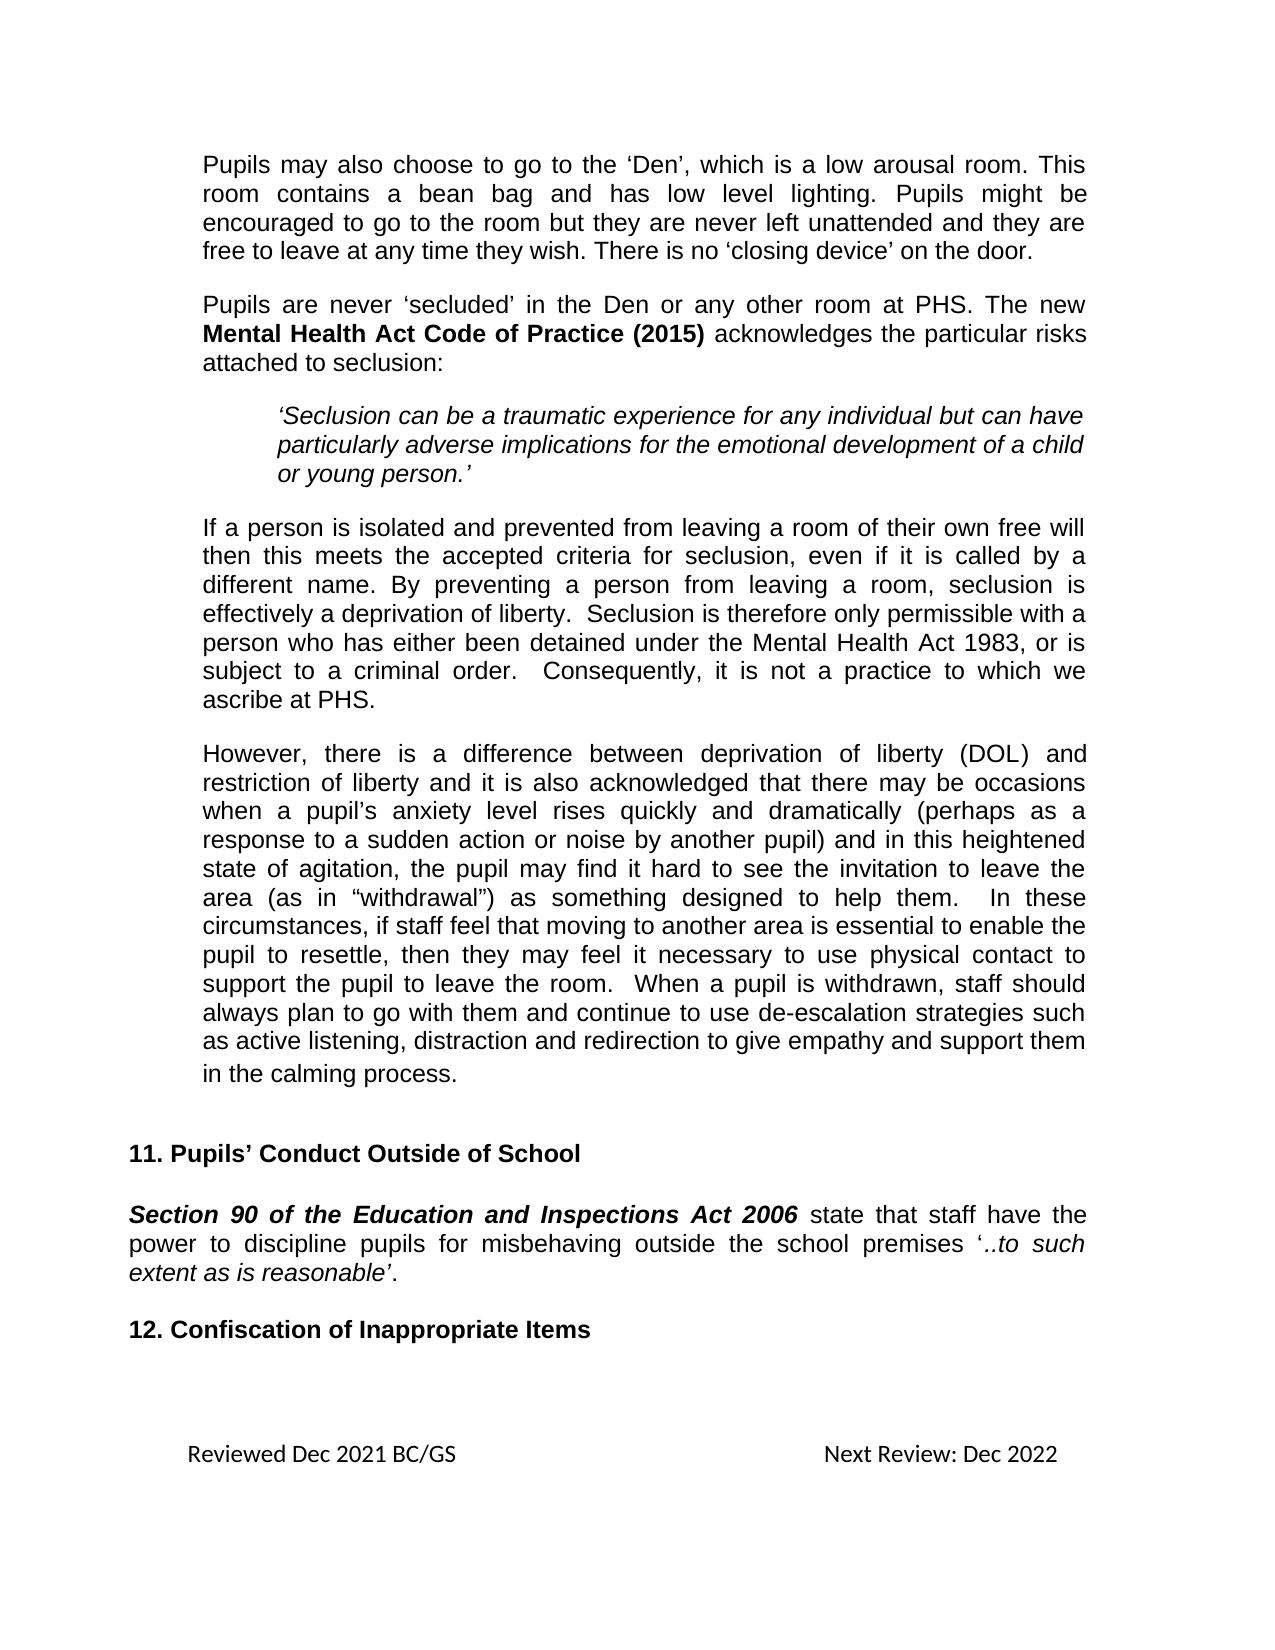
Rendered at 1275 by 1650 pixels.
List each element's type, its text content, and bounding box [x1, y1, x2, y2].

text ‘Seclusion can be a traumatic experience for any individual but can have particularly adverse implications for the emotional development of a child or young person.’ [277, 401, 1087, 487]
text 12. Confiscation of Inappropriate Items [128, 1315, 1087, 1344]
text Section 90 of the Education and Inspections Act 2006 state that staff have the power to discipline pupils for misbehaving outside the school premises ‘..to such extent as is reasonable’. [128, 1200, 1087, 1287]
text If a person is isolated and prevented from leaving a room of their own free will then this meets the accepted criteria for seclusion, even if it is called by a different name. By preventing a person from leaving a room, seclusion is effectively a deprivation of liberty. Seclusion is therefore only permissible with a person who has either been detained under the Mental Health Act 1983, or is subject to a criminal order. Consequently, it is not a practice to which we ascribe at PHS. [202, 512, 1087, 714]
text Pupils may also choose to go to the ‘Den’, which is a low arousal room. This room contains a bean bag and has low level lighting. Pupils might be encouraged to go to the room but they are never left unattended and they are free to leave at any time they wish. There is no ‘closing device’ on the door. [202, 150, 1087, 265]
text Pupils are never ‘secluded’ in the Den or any other room at PHS. The new Mental Health Act Code of Practice (2015) acknowledges the particular risks attached to seclusion: [202, 290, 1087, 376]
subtitle 11. Pupils’ Conduct Outside of School [128, 1138, 1087, 1167]
text However, there is a difference between deprivation of liberty (DOL) and restriction of liberty and it is also acknowledged that there may be occasions when a pupil’s anxiety level rises quickly and dramatically (perhaps as a response to a sudden action or noise by another pupil) and in this heightened state of agitation, the pupil may find it hard to see the invitation to leave the area (as in “withdrawal”) as something designed to help them. In these circumstances, if staff feel that moving to another area is essential to enable the pupil to resettle, then they may feel it necessary to use physical contact to support the pupil to leave the room. When a pupil is withdrawn, staff should always plan to go with them and continue to use de-escalation strategies such as active listening, distraction and redirection to give empathy and support them in the calming process. [202, 739, 1087, 1088]
